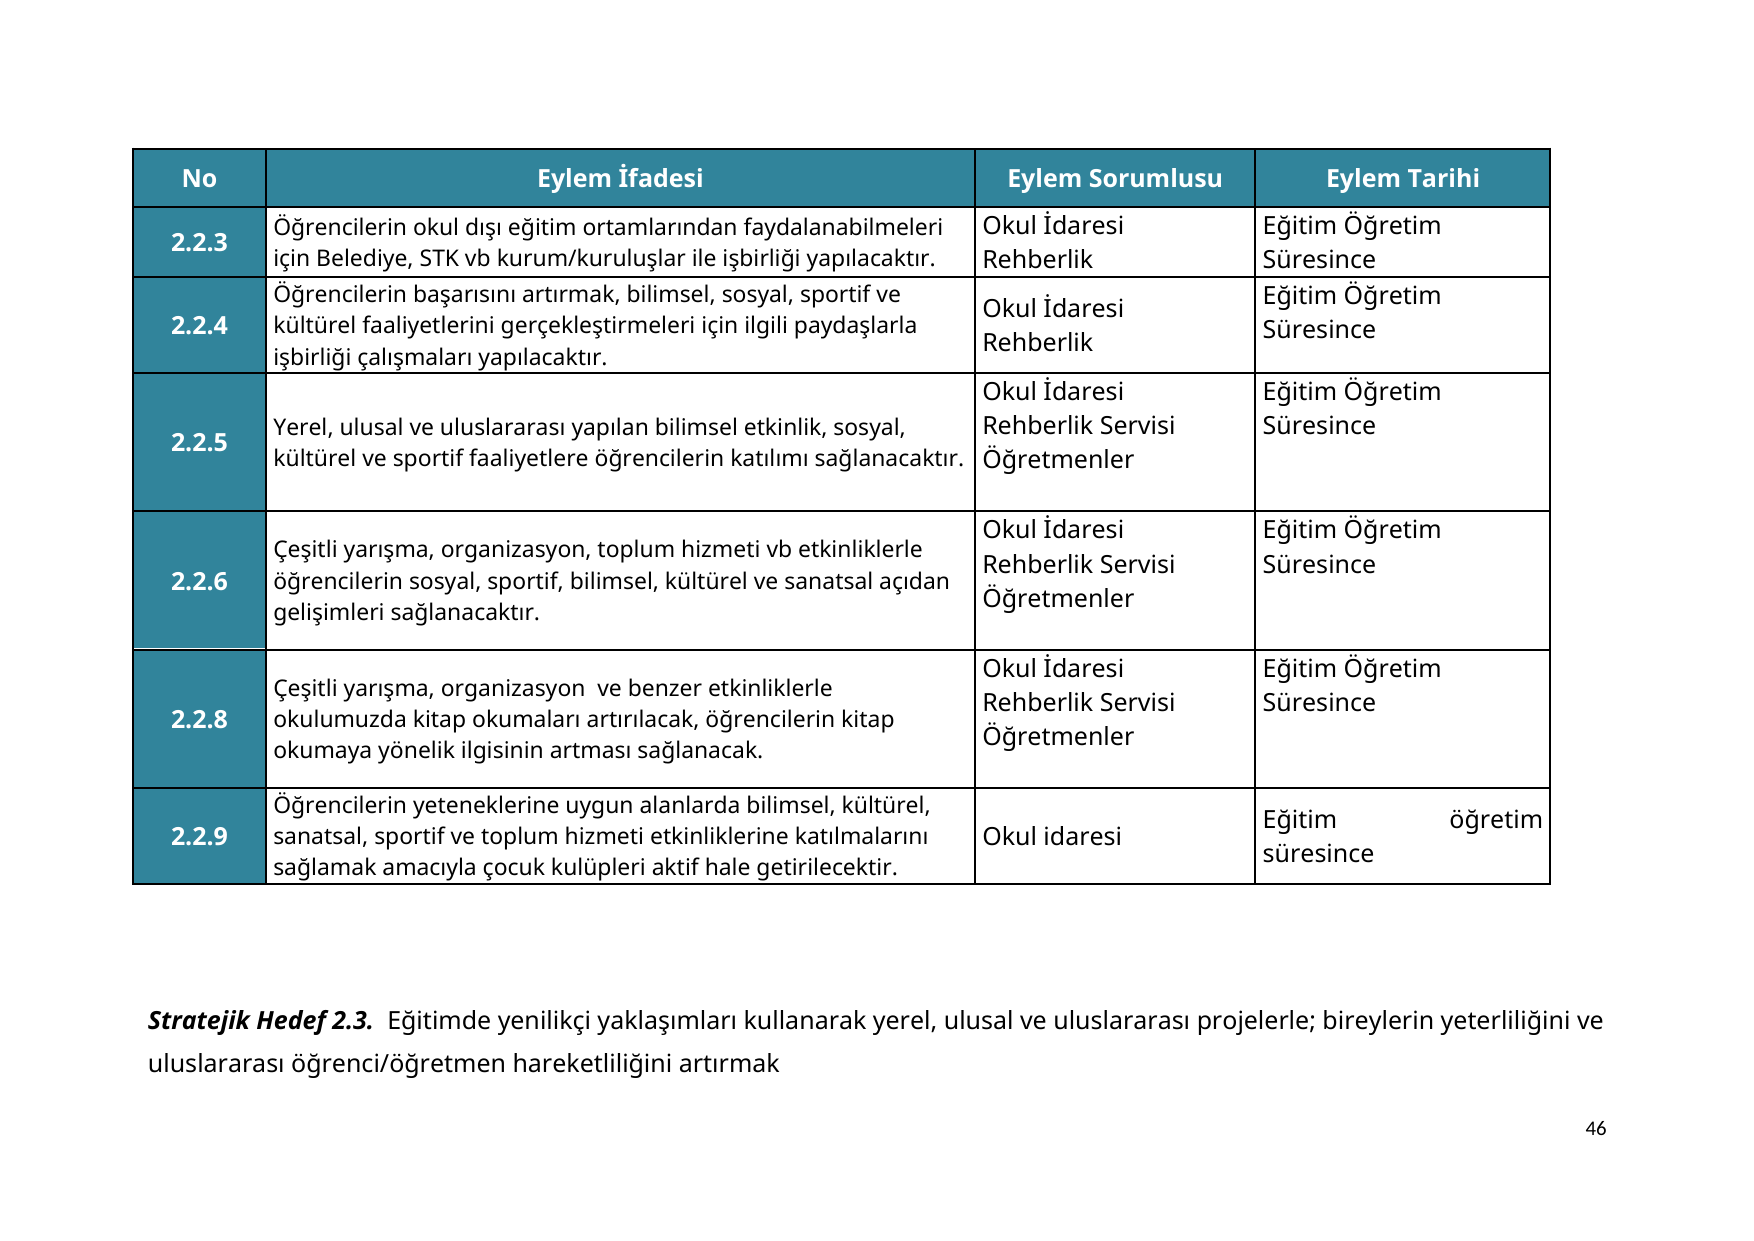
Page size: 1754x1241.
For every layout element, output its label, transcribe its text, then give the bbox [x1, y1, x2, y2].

table_cell Eğitim öğretim süresince [1256, 789, 1549, 883]
table_cell 2.2.6 [134, 512, 265, 648]
table_cell Eğitim Öğretim Süresince [1256, 208, 1549, 276]
table_cell Okul İdaresi Rehberlik Servisi Öğretmenler [976, 374, 1254, 510]
table_cell Yerel, ulusal ve uluslararası yapılan bilimsel etkinlik, sosyal, kültürel ve sportif faaliyetlere öğrencilerin katılımı sağlanacaktır. [267, 374, 974, 510]
table_header No [134, 150, 265, 206]
text Stratejik Hedef 2.3. Eğitimde yenilikçi yaklaşımları kullanarak yerel, ulusal ve uluslararası projelerle; bireylerin yeterliliğini ve uluslararası öğrenci/öğretmen hareketliliğini artırmak [148, 1003, 1606, 1079]
table_cell 2.2.8 [134, 651, 265, 787]
table_cell 2.2.5 [134, 374, 265, 510]
table_header Eylem İfadesi [267, 150, 974, 206]
table_cell Okul İdaresi Rehberlik [976, 208, 1254, 276]
table_cell Öğrencilerin yeteneklerine uygun alanlarda bilimsel, kültürel, sanatsal, sportif ve toplum hizmeti etkinliklerine katılmalarını sağlamak amacıyla çocuk kulüpleri aktif hale getirilecektir. [267, 789, 974, 883]
table_cell Okul İdaresi Rehberlik Servisi Öğretmenler [976, 512, 1254, 648]
table_header Eylem Tarihi [1256, 150, 1549, 206]
table_cell 2.2.9 [134, 789, 265, 883]
table_cell Eğitim Öğretim Süresince [1256, 278, 1549, 372]
table_cell 2.2.3 [134, 208, 265, 276]
table_cell Eğitim Öğretim Süresince [1256, 374, 1549, 510]
table_cell Okul idaresi [976, 789, 1254, 883]
table_cell 2.2.4 [134, 278, 265, 372]
table_cell Eğitim Öğretim Süresince [1256, 651, 1549, 787]
table_cell Eğitim Öğretim Süresince [1256, 512, 1549, 648]
table_cell Okul İdaresi Rehberlik [976, 278, 1254, 372]
table_header Eylem Sorumlusu [976, 150, 1254, 206]
table_cell Okul İdaresi Rehberlik Servisi Öğretmenler [976, 651, 1254, 787]
table_cell Öğrencilerin başarısını artırmak, bilimsel, sosyal, sportif ve kültürel faaliyetlerini gerçekleştirmeleri için ilgili paydaşlarla işbirliği çalışmaları yapılacaktır. [267, 278, 974, 372]
table_cell Çeşitli yarışma, organizasyon, toplum hizmeti vb etkinliklerle öğrencilerin sosyal, sportif, bilimsel, kültürel ve sanatsal açıdan gelişimleri sağlanacaktır. [267, 512, 974, 648]
table_cell Öğrencilerin okul dışı eğitim ortamlarından faydalanabilmeleri için Belediye, STK vb kurum/kuruluşlar ile işbirliği yapılacaktır. [267, 208, 974, 276]
table_cell Çeşitli yarışma, organizasyon ve benzer etkinliklerle okulumuzda kitap okumaları artırılacak, öğrencilerin kitap okumaya yönelik ilgisinin artması sağlanacak. [267, 651, 974, 787]
